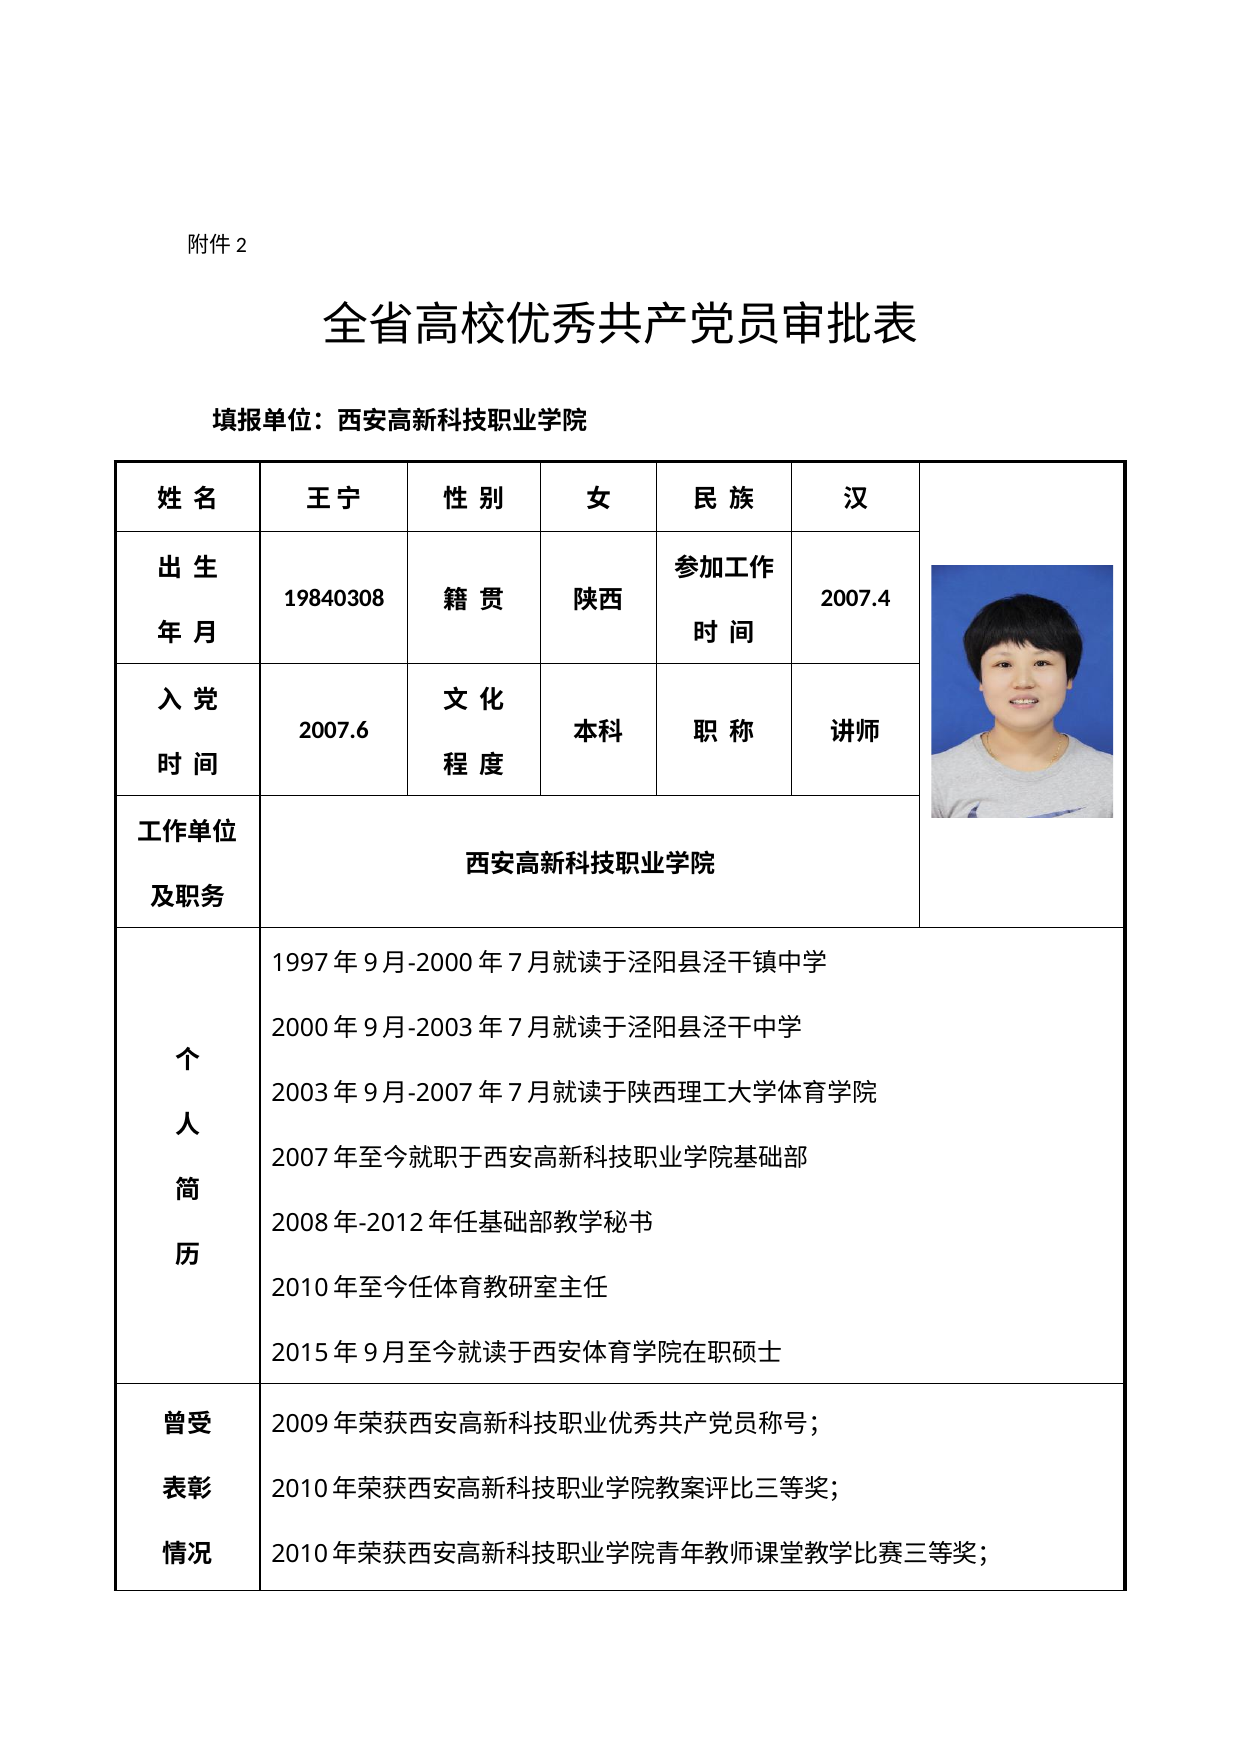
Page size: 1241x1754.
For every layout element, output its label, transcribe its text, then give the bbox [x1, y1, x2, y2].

table_cell 2007.6 [261, 664, 407, 795]
text 填报单位：西安高新科技职业学院 [187, 386, 1053, 451]
table_header [920, 463, 1123, 927]
table_cell 出 生 年 月 [117, 532, 259, 663]
table_cell 籍 贯 [408, 532, 540, 663]
table_header 女 [541, 463, 656, 531]
table_cell 参加工作 时 间 [657, 532, 791, 663]
table_cell 2007.4 [792, 532, 919, 663]
table_cell 西安高新科技职业学院 [261, 796, 919, 927]
picture [931, 565, 1114, 818]
table_cell 个 人 简 历 [117, 928, 259, 1383]
text 附件2 [187, 227, 1053, 259]
table_header 民 族 [657, 463, 791, 531]
table_cell 1997年9月-2000年7月就读于泾阳县泾干镇中学 2000年9月-2003年7月就读于泾阳县泾干中学 2003年9月-2007年7月就读于陕西理工大学体育学院 2007年至今就职于西安高新科技职业学院基础部 2008年-2012年任基础部教学秘书 2010年至今任体育教研室主任 2015年9月至今就读于西安体育学院在职硕士 [261, 928, 1123, 1383]
table_cell 讲师 [792, 664, 919, 795]
table_header 王 宁 [261, 463, 407, 531]
text 全省高校优秀共产党员审批表 [187, 272, 1053, 369]
table_cell 曾受 表彰 情况 [117, 1384, 259, 1590]
table_cell 入 党 时 间 [117, 664, 259, 795]
table_header 汉 [792, 463, 919, 531]
table_header 姓 名 [117, 463, 259, 531]
table_cell 陕西 [541, 532, 656, 663]
table_cell 工作单位 及职务 [117, 796, 259, 927]
table_cell 本科 [541, 664, 656, 795]
table_cell 文 化 程 度 [408, 664, 540, 795]
table_cell 职 称 [657, 664, 791, 795]
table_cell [261, 1384, 1123, 1590]
table_cell 19840308 [261, 532, 407, 663]
table_header 性 别 [408, 463, 540, 531]
